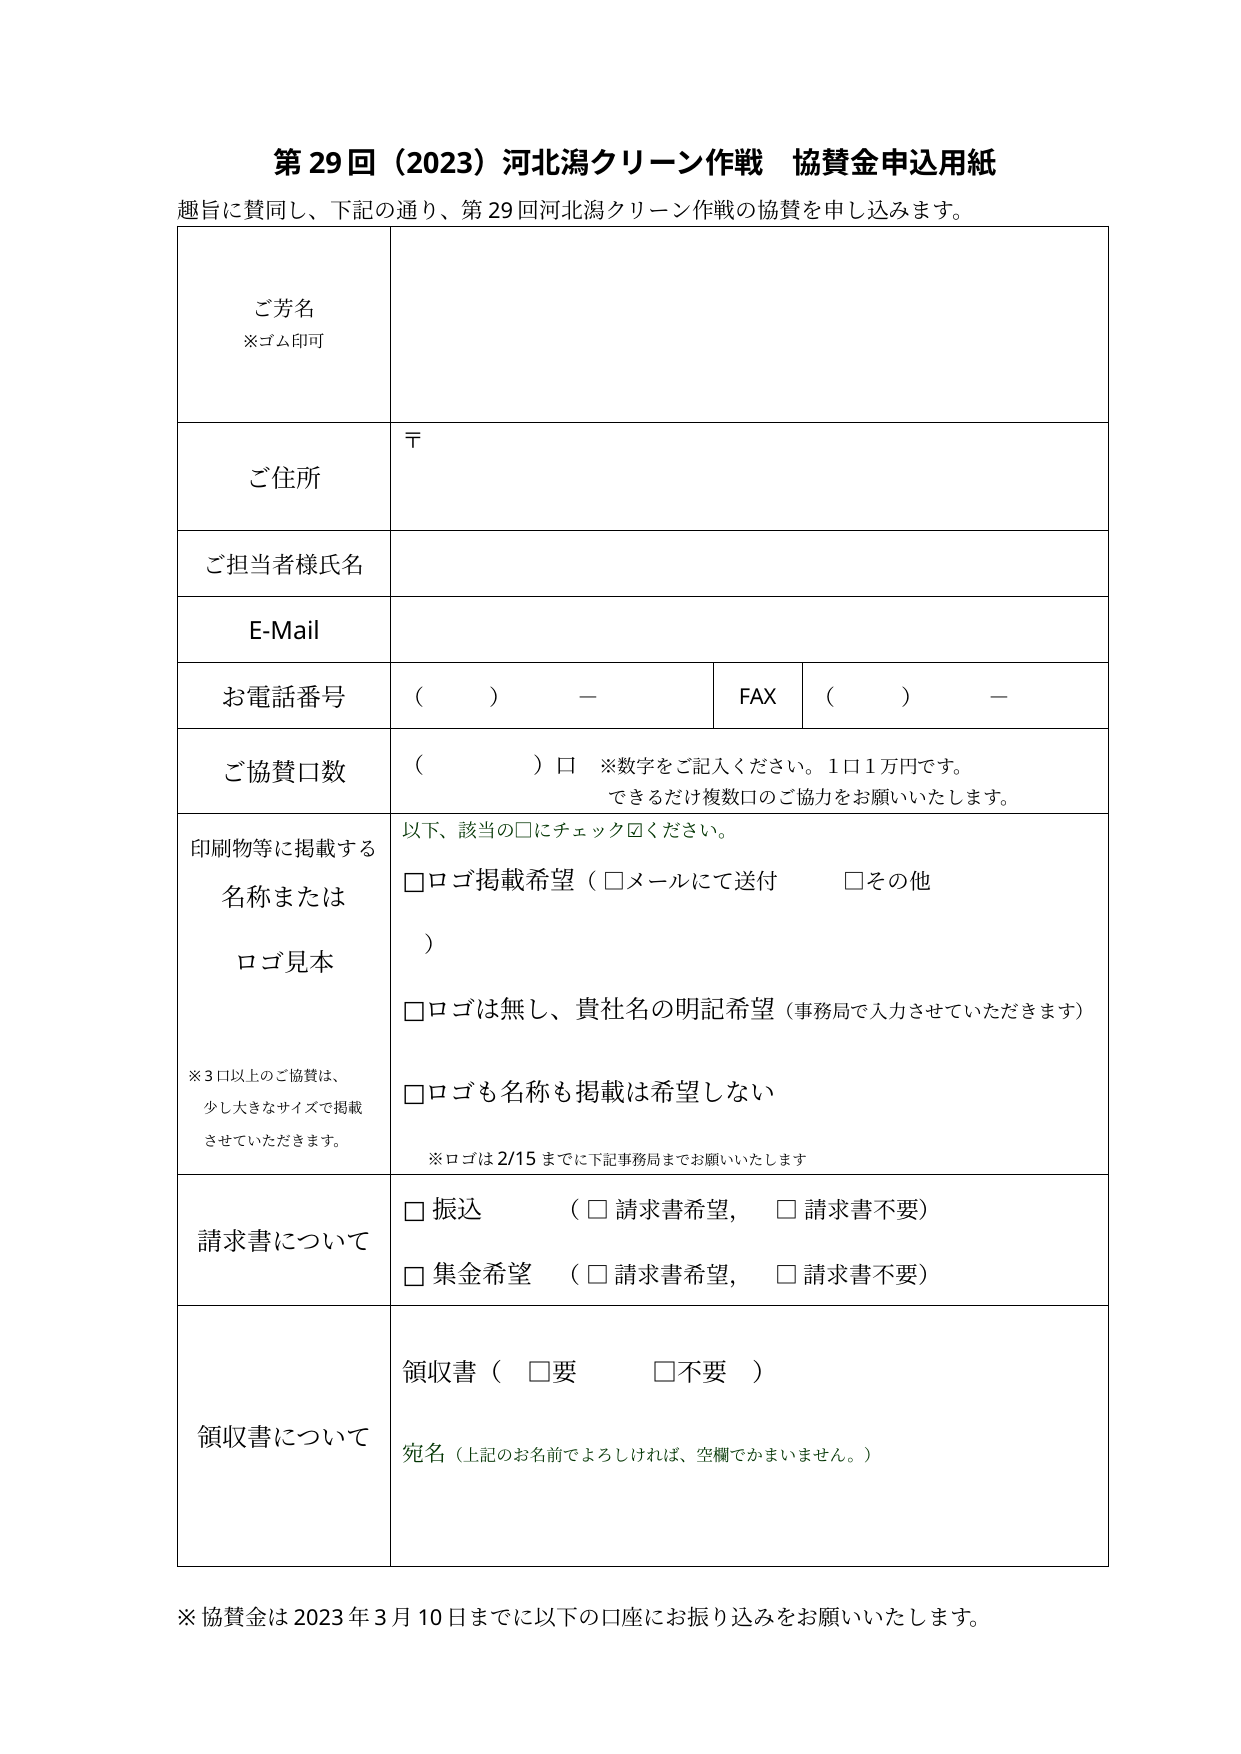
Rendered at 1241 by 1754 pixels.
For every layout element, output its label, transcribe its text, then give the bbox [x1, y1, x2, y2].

table_cell 領収書（ □要 □不要 ） 宛名（上記のお名前でよろしければ、空欄でかまいません。） [391, 1306, 1108, 1566]
table_cell [391, 531, 1108, 596]
text ※ 協賛金は2023年3月10日までに以下の口座にお振り込みをお願いいたします。 [177, 1599, 1093, 1632]
table_header [391, 227, 1108, 422]
table_cell ご担当者様氏名 [178, 531, 390, 596]
text 第29回（2023）河北潟クリーン作戦 協賛金申込用紙 [177, 128, 1093, 193]
table_cell （ ） － [391, 663, 713, 728]
table_cell （ ） － [803, 663, 1108, 728]
table_cell 領収書について [178, 1306, 390, 1566]
table_cell 印刷物等に掲載する名称または ロゴ見本 ※ 3口以上のご協賛は、 少し大きなサイズで掲載 させていただきます。 [178, 814, 390, 1174]
table_cell （ ）口 ※数字をご記入ください。１口１万円です。 できるだけ複数口のご協力をお願いいたします。 [391, 729, 1108, 812]
table_cell 請求書について [178, 1175, 390, 1305]
table_cell お電話番号 [178, 663, 390, 728]
table_cell ご協賛口数 [178, 729, 390, 812]
table_cell ご住所 [178, 423, 390, 530]
table_cell E-Mail [178, 597, 390, 662]
table_header ご芳名 ※ゴム印可 [178, 227, 390, 422]
table_cell [391, 597, 1108, 662]
table_cell 〒 [391, 423, 1108, 530]
table_cell FAX [714, 663, 802, 728]
table_cell □ 振込 （ □ 請求書希望， □ 請求書不要） □ 集金希望 （ □ 請求書希望， □ 請求書不要） [391, 1175, 1108, 1305]
text 趣旨に賛同し、下記の通り、第29回河北潟クリーン作戦の協賛を申し込みます。 [177, 193, 1093, 226]
table_cell 以下、該当の□にチェック☑ください。 □ロゴ掲載希望（ □メールにて送付 □その他 ） □ロゴは無し、貴社名の明記希望（事務局で入力させていただきます） □ロゴも名称も掲載は希望しない ※ロゴは2/15までに下記事務局までお願いいたします [391, 814, 1108, 1174]
